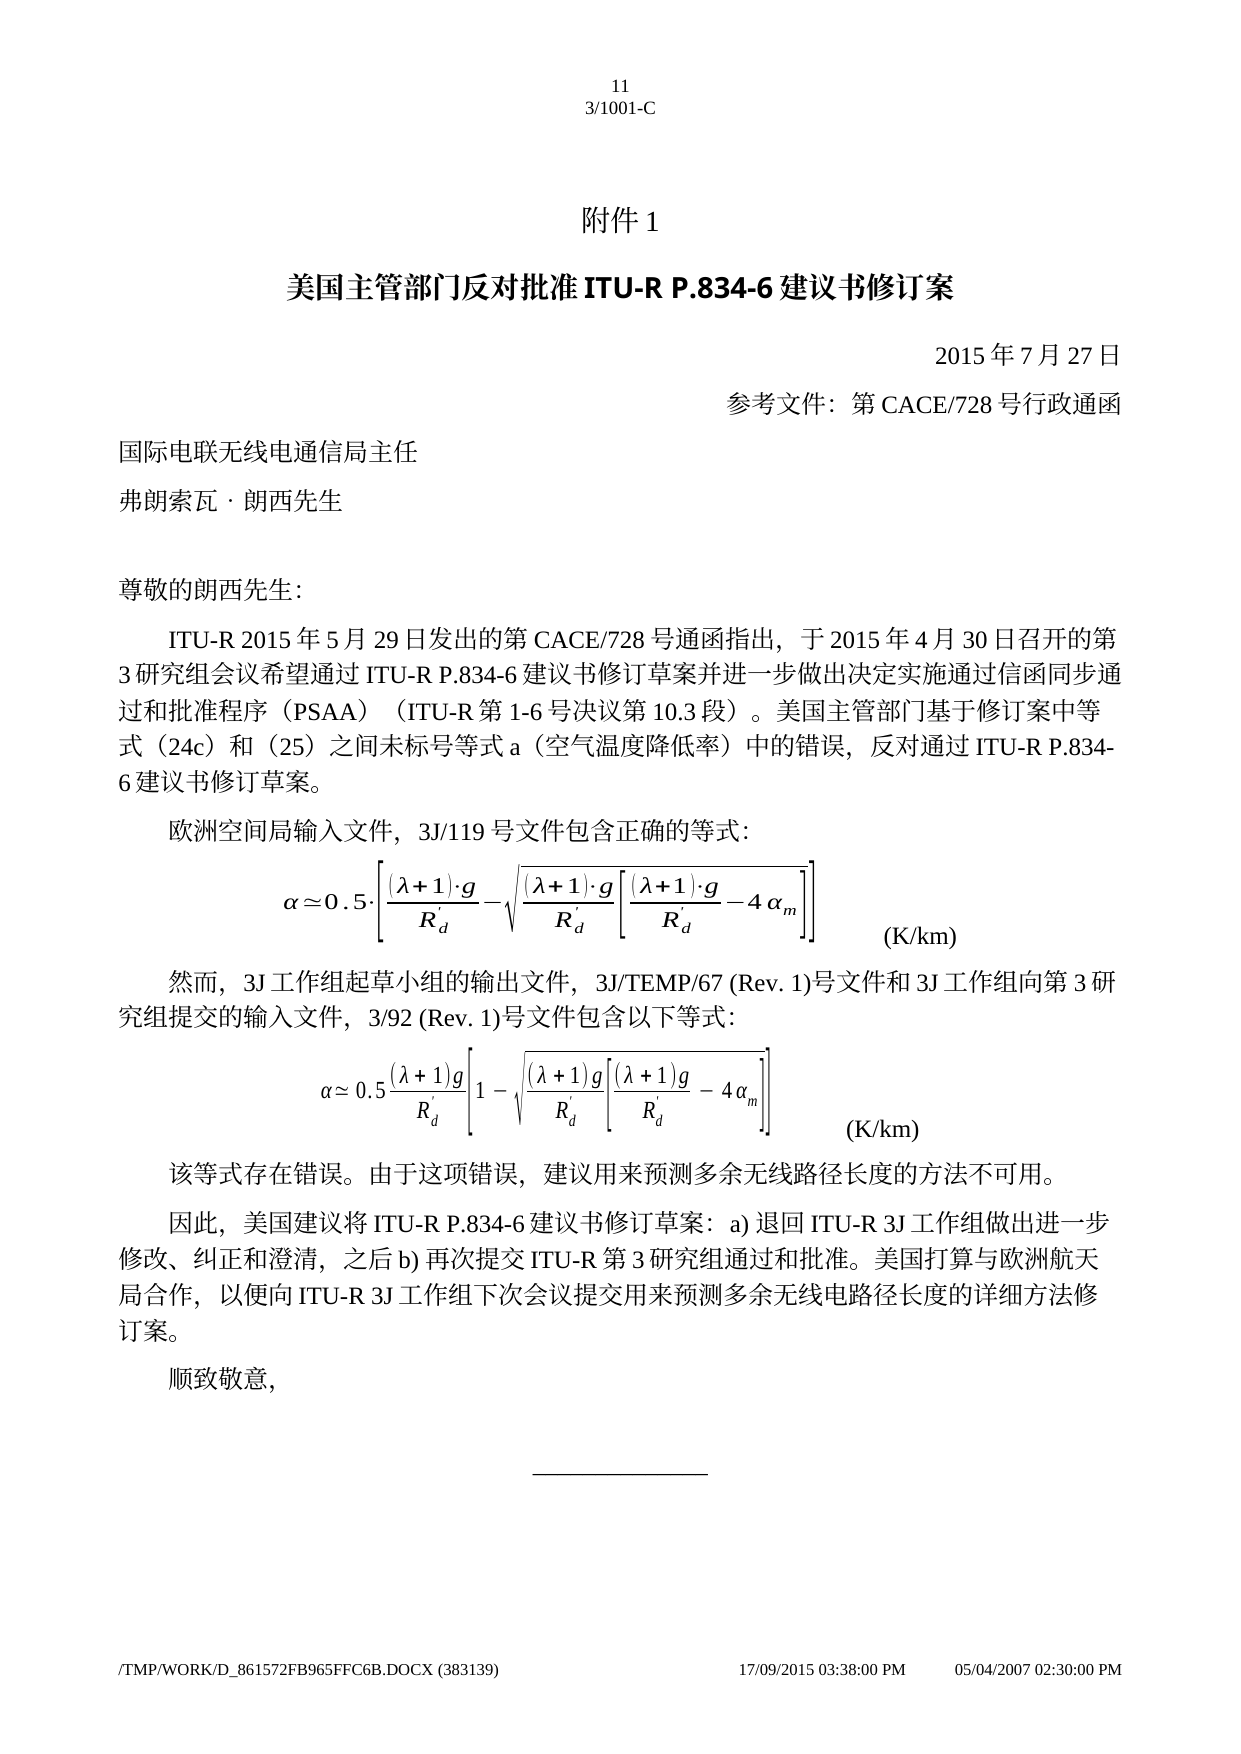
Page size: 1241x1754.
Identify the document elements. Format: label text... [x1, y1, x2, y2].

text ITU-R 2015年5月29日发出的第CACE/728号通函指出，于2015年4月30日召开的第3研究组会议希望通过ITU-R P.834-6建议书修订草案并进一步做出决定实施通过信函同步通过和批准程序（PSAA）（ITU-R第1-6号决议第10.3段）。美国主管部门基于修订案中等式（24c）和（25）之间未标号等式a（空气温度降低率）中的错误，反对通过ITU-R P.834-6建议书修订草案。 [118, 619, 1122, 799]
text (K/km) [118, 1047, 1122, 1143]
title 美国主管部门反对批准ITU-R P.834-6建议书修订案 [118, 264, 1122, 307]
text 附件1 [118, 198, 1122, 239]
text 参考文件：第CACE/728号行政通函 [118, 384, 1122, 420]
text 顺致敬意， [118, 1360, 1122, 1396]
text 然而，3J工作组起草小组的输出文件，3J/TEMP/67 (Rev. 1)号文件和3J工作组向第3研究组提交的输入文件，3/92 (Rev. 1)号文件包含以下等式： [118, 962, 1122, 1034]
text 该等式存在错误。由于这项错误，建议用来预测多余无线路径长度的方法不可用。 [118, 1155, 1122, 1191]
text 2015年7月27日 [118, 336, 1122, 372]
text 弗朗索瓦•朗西先生 [118, 481, 1122, 517]
text (K/km) [118, 860, 1122, 950]
text 欧洲空间局输入文件，3J/119号文件包含正确的等式： [118, 811, 1122, 847]
text ______________ [118, 1449, 1122, 1478]
text 尊敬的朗西先生： [118, 571, 1122, 607]
text 因此，美国建议将ITU-R P.834-6建议书修订草案：a) 退回ITU-R 3J工作组做出进一步修改、纠正和澄清，之后b) 再次提交ITU-R第3研究组通过和批准。美国打算与欧洲航天局合作，以便向ITU-R 3J工作组下次会议提交用来预测多余无线电路径长度的详细方法修订案。 [118, 1203, 1122, 1347]
text 国际电联无线电通信局主任 [118, 433, 1122, 469]
